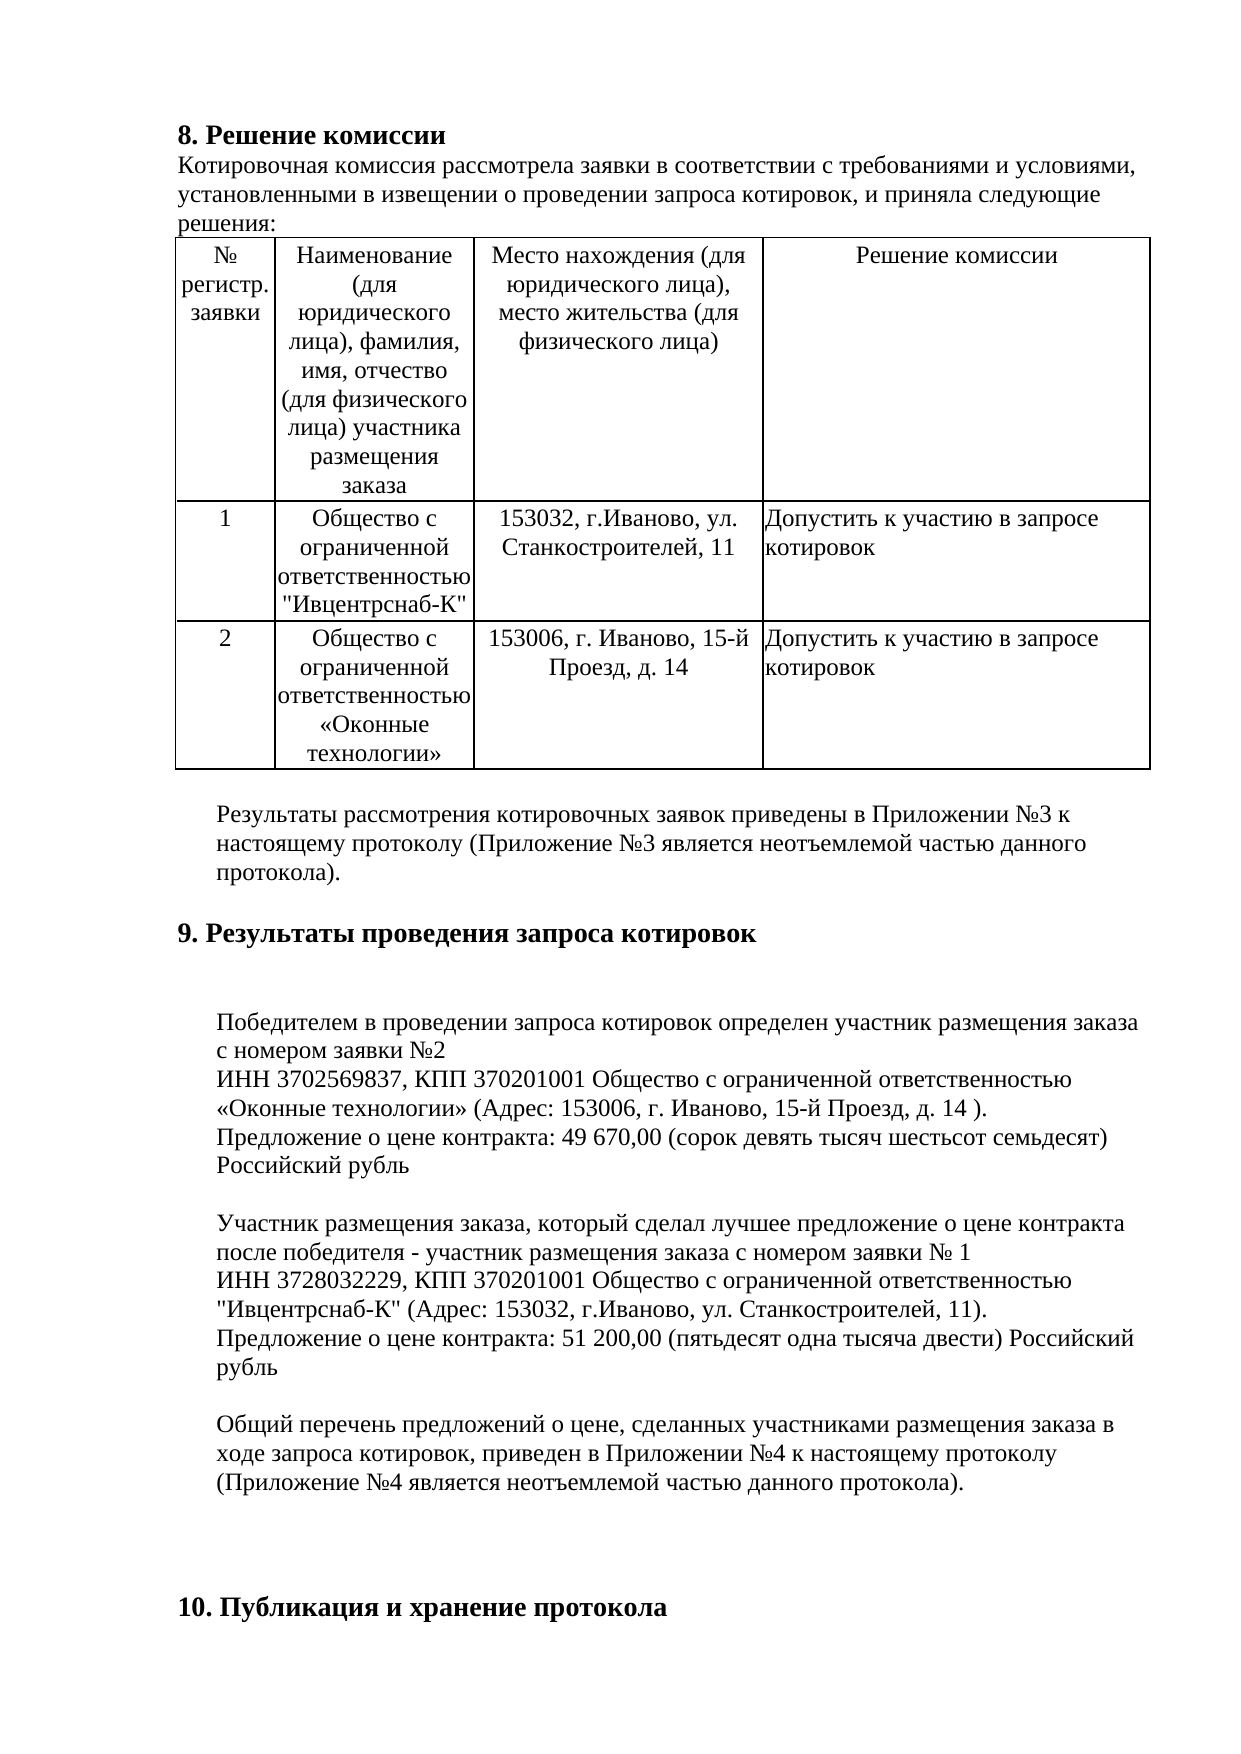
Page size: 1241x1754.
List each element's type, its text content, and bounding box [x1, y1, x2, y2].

table_header Наименование (для юридического лица), фамилия, имя, отчество (для физического лица) участника размещения заказа [276, 238, 473, 500]
table_cell 153006, г. Иваново, 15-й Проезд, д. 14 [475, 622, 762, 768]
text 10. Публикация и хранение протокола [177, 1591, 1152, 1623]
table_header № регистр. заявки [176, 238, 274, 500]
table_cell 2 [176, 621, 274, 768]
text Победителем в проведении запроса котировок определен участник размещения заказа с номером заявки №2 ИНН 3702569837, КПП 370201001 Общество с ограниченной ответственностью «Оконные технологии» (Адрес: 153006, г. Иваново, 15-й Проезд, д. 14 ). Предложение о цене контракта: 49 670,00 (сорок девять тысяч шестьсот семьдесят) Российский рубль Участник размещения заказа, который сделал лучшее предложение о цене контракта после победителя - участник размещения заказа с номером заявки № 1 ИНН 3728032229, КПП 370201001 Общество с ограниченной ответственностью "Ивцентрснаб-К" (Адрес: 153032, г.Иваново, ул. Станкостроителей, 11). Предложение о цене контракта: 51 200,00 (пятьдесят одна тысяча двести) Российский рубль Общий перечень предложений о цене, сделанных участниками размещения заказа в ходе запроса котировок, приведен в Приложении №4 к настоящему протоколу (Приложение №4 является неотъемлемой частью данного протокола). [216, 978, 1152, 1496]
table_header Место нахождения (для юридического лица), место жительства (для физического лица) [475, 238, 762, 500]
table_cell Допустить к участию в запросе котировок [764, 622, 1149, 768]
text Результаты рассмотрения котировочных заявок приведены в Приложении №3 к настоящему протоколу (Приложение №3 является неотъемлемой частью данного протокола). [216, 799, 1152, 885]
table_cell 153032, г.Иваново, ул. Станкостроителей, 11 [475, 502, 762, 620]
table_header Решение комиссии [764, 238, 1149, 500]
text 9. Результаты проведения запроса котировок [177, 917, 1152, 949]
table_cell Общество с ограниченной ответственностью "Ивцентрснаб-К" [276, 502, 473, 620]
table_cell Допустить к участию в запросе котировок [764, 502, 1149, 620]
text Котировочная комиссия рассмотрела заявки в соответствии с требованиями и условиями, установленными в извещении о проведении запроса котировок, и приняла следующие решения: [177, 151, 1152, 237]
table_cell Общество с ограниченной ответственностью «Оконные технологии» [276, 622, 473, 768]
table_cell 1 [176, 501, 274, 620]
text 8. Решение комиссии [177, 118, 1152, 151]
